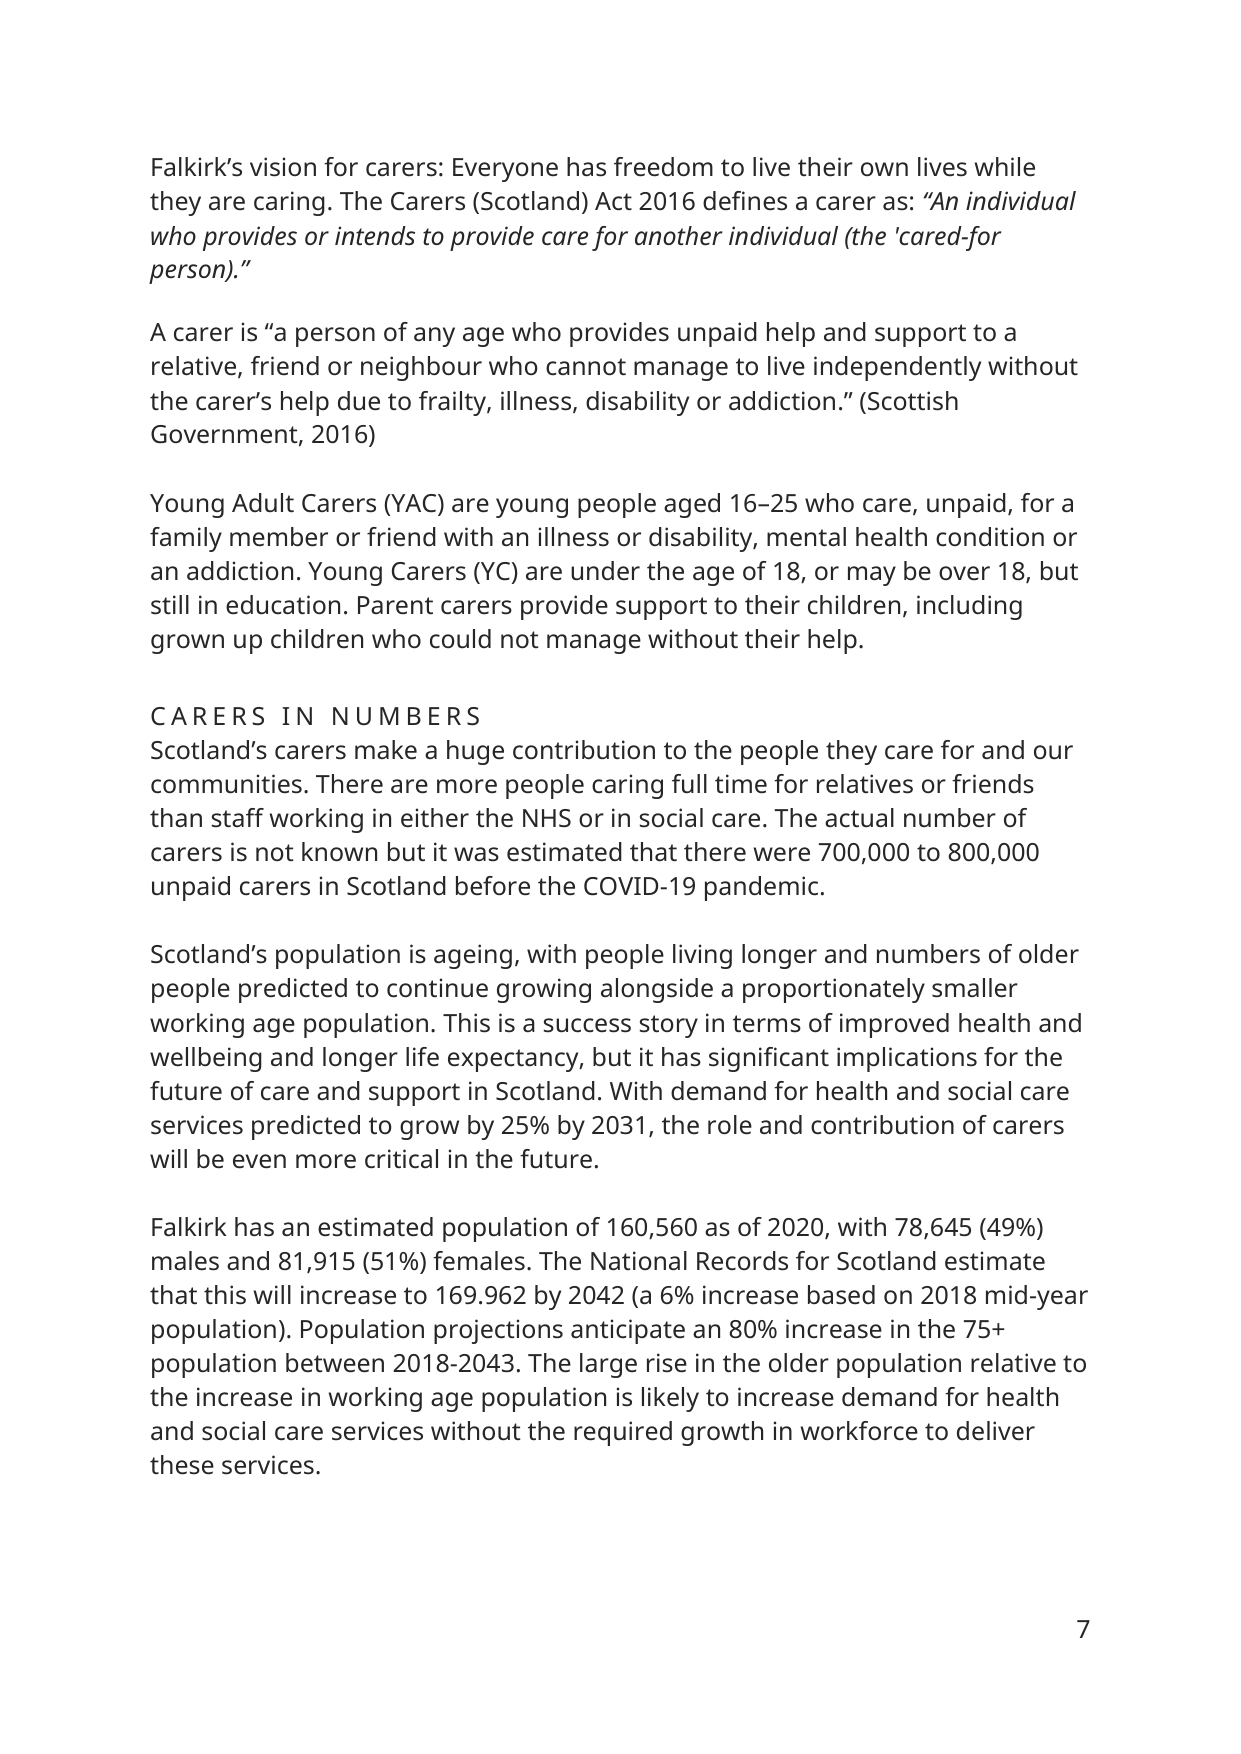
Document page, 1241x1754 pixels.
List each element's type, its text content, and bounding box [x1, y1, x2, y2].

text Scotland’s carers make a huge contribution to the people they care for and our communities. There are more people caring full time for relatives or friends than staff working in either the NHS or in social care. The actual number of carers is not known but it was estimated that there were 700,000 to 800,000 unpaid carers in Scotland before the COVID-19 pandemic. [150, 733, 1090, 903]
text Young Adult Carers (YAC) are young people aged 16–25 who care, unpaid, for a family member or friend with an illness or disability, mental health condition or an addiction. Young Carers (YC) are under the age of 18, or may be over 18, but still in education. Parent carers provide support to their children, including grown up children who could not manage without their help. [150, 485, 1090, 656]
text A carer is “a person of any age who provides unpaid help and support to a relative, friend or neighbour who cannot manage to live independently without the carer’s help due to frailty, illness, disability or addiction.” (Scottish Government, 2016) [150, 315, 1090, 451]
text Falkirk has an estimated population of 160,560 as of 2020, with 78,645 (49%) males and 81,915 (51%) females. The National Records for Scotland estimate that this will increase to 169.962 by 2042 (a 6% increase based on 2018 mid-year population). Population projections anticipate an 80% increase in the 75+ population between 2018-2043. The large rise in the older population relative to the increase in working age population is likely to increase demand for health and social care services without the required growth in workforce to deliver these services. [150, 1209, 1090, 1482]
text Scotland’s population is ageing, with people living longer and numbers of older people predicted to continue growing alongside a proportionately smaller working age population. This is a success story in terms of improved health and wellbeing and longer life expectancy, but it has significant implications for the future of care and support in Scotland. With demand for health and social care services predicted to grow by 25% by 2031, the role and contribution of carers will be even more critical in the future. [150, 937, 1090, 1176]
subtitle Carers in Numbers [150, 699, 1090, 733]
text Falkirk’s vision for carers: Everyone has freedom to live their own lives while they are caring. The Carers (Scotland) Act 2016 defines a carer as: “An individual who provides or intends to provide care for another individual (the 'cared-for person).” [150, 150, 1090, 286]
